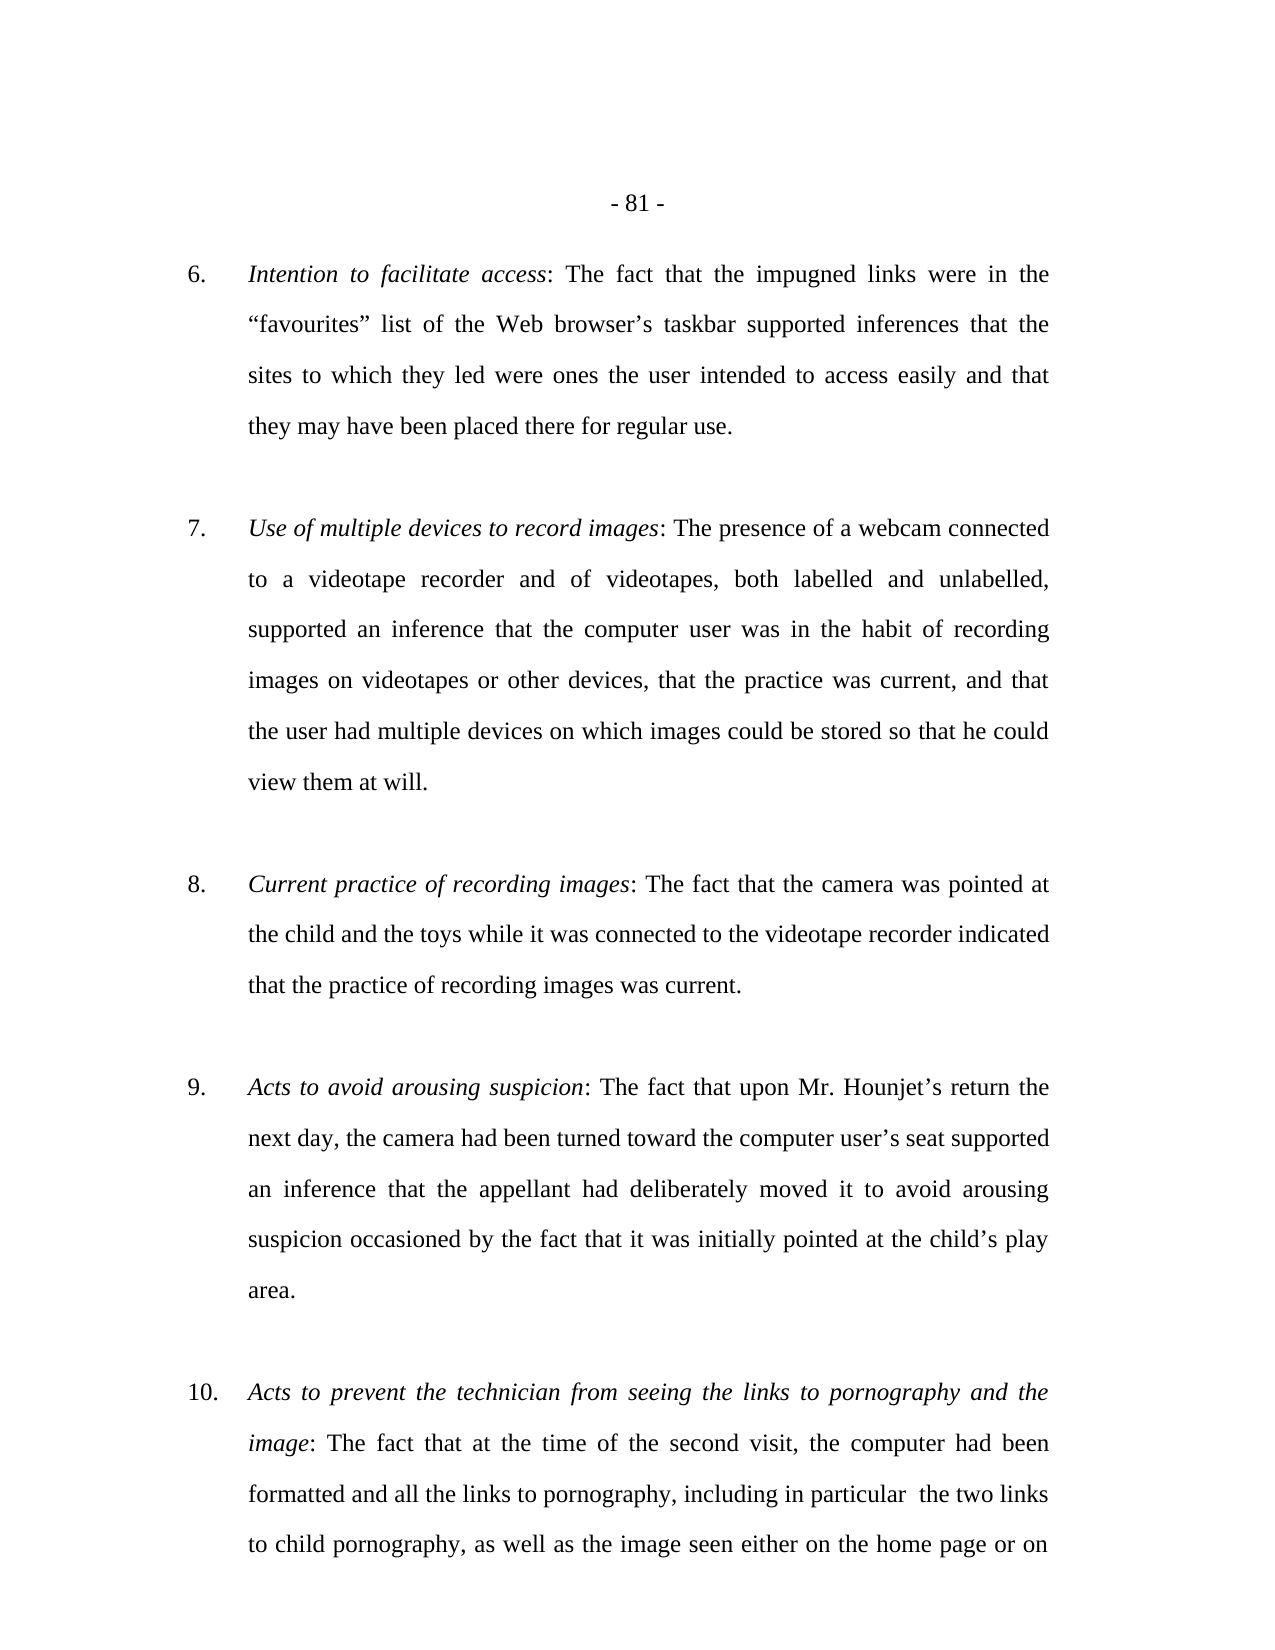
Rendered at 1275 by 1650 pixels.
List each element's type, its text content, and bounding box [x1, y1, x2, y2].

text 8. Current practice of recording images: The fact that the camera was pointed at the child and the toys while it was connected to the videotape recorder indicated that the practice of recording images was current. [187, 851, 1050, 1004]
text 6. Intention to facilitate access: The fact that the impugned links were in the “favourites” list of the Web browser’s taskbar supported inferences that the sites to which they led were ones the user intended to access easily and that they may have been placed there for regular use. [187, 241, 1050, 445]
text 7. Use of multiple devices to record images: The presence of a webcam connected to a videotape recorder and of videotapes, both labelled and unlabelled, supported an inference that the computer user was in the habit of recording images on videotapes or other devices, that the practice was current, and that the user had multiple devices on which images could be stored so that he could view them at will. [187, 496, 1050, 801]
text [187, 1360, 1050, 1563]
text 9. Acts to avoid arousing suspicion: The fact that upon Mr. Hounjet’s return the next day, the camera had been turned toward the computer user’s seat supported an inference that the appellant had deliberately moved it to avoid arousing suspicion occasioned by the fact that it was initially pointed at the child’s play area. [187, 1055, 1050, 1309]
